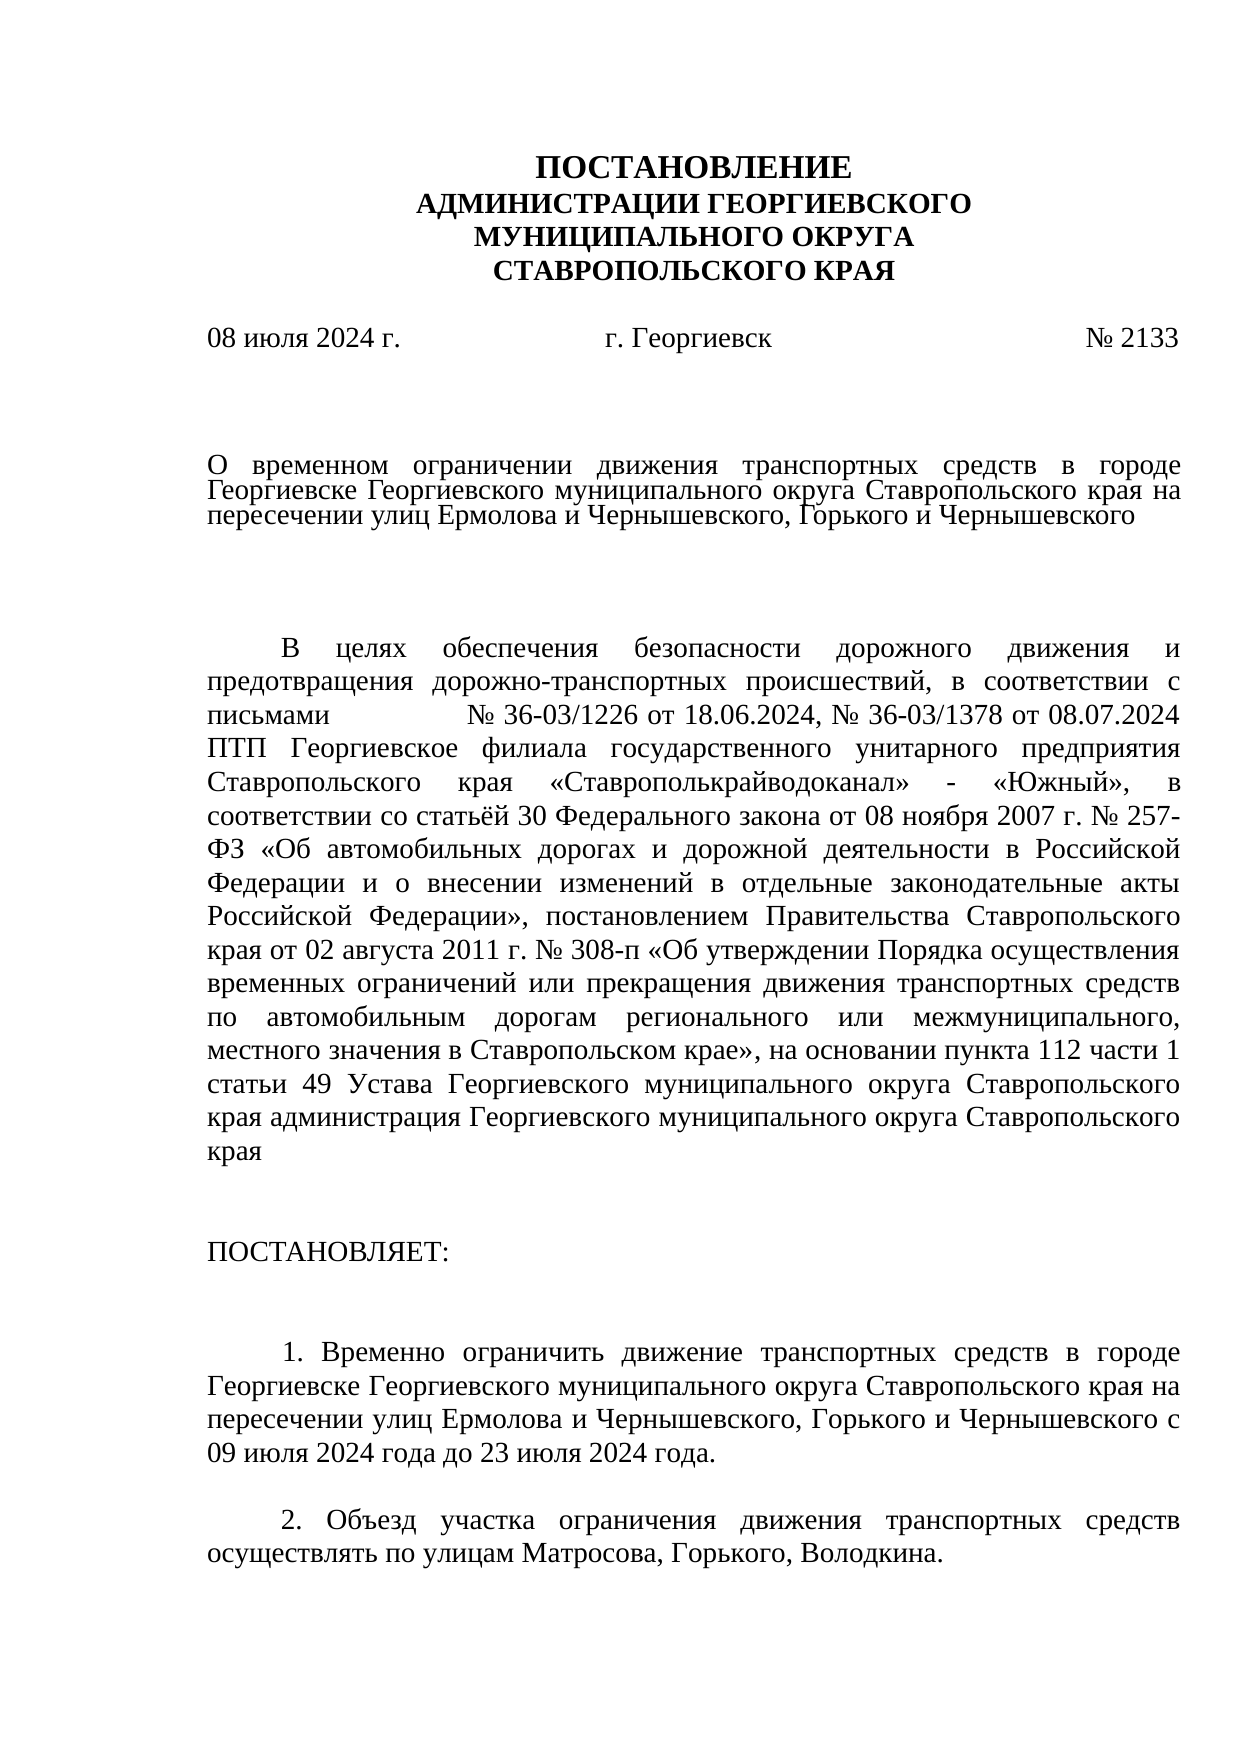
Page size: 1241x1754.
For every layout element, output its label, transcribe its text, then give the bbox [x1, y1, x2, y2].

text МУНИЦИПАЛЬНОГО ОКРУГА [207, 219, 1181, 253]
text 1. Временно ограничить движение транспортных средств в городе Георгиевске Георгиевского муниципального округа Ставропольского края на пересечении улиц Ермолова и Чернышевского, Горького и Чернышевского с 09 июля 2024 года до 23 июля 2024 года. [207, 1334, 1181, 1468]
text В целях обеспечения безопасности дорожного движения и предотвращения дорожно-транспортных происшествий, в соответствии с письмами № 36-03/1226 от 18.06.2024, № 36-03/1378 от 08.07.2024 ПТП Георгиевское филиала государственного унитарного предприятия Ставропольского края «Ставрополькрайводоканал» - «Южный», в соответствии со статьёй 30 Федерального закона от 08 ноября 2007 г. № 257-ФЗ «Об автомобильных дорогах и дорожной деятельности в Российской Федерации и о внесении изменений в отдельные законодательные акты Российской Федерации», постановлением Правительства Ставропольского края от 02 августа 2011 г. № 308-п «Об утверждении Порядка осуществления временных ограничений или прекращения движения транспортных средств по автомобильным дорогам регионального или межмуниципального, местного значения в Ставропольском крае», на основании пункта 112 части 1 статьи 49 Устава Георгиевского муниципального округа Ставропольского края администрация Георгиевского муниципального округа Ставропольского края [207, 630, 1181, 1167]
text 08 июля 2024 г. г. Георгиевск № 2133 [207, 320, 1181, 354]
text СТАВРОПОЛЬСКОГО КРАЯ [207, 253, 1181, 287]
text О временном ограничении движения транспортных средств в городе Георгиевске Георгиевского муниципального округа Ставропольского края на пересечении улиц Ермолова и Чернышевского, Горького и Чернышевского [207, 454, 1182, 529]
text АДМИНИСТРАЦИИ ГЕОРГИЕВСКОГО [207, 186, 1181, 219]
text ПОСТАНОВЛЯЕТ: [207, 1234, 1181, 1267]
text ПОСТАНОВЛЕНИЕ [207, 148, 1181, 186]
text 2. Объезд участка ограничения движения транспортных средств осуществлять по улицам Матросова, Горького, Володкина. [207, 1502, 1181, 1569]
